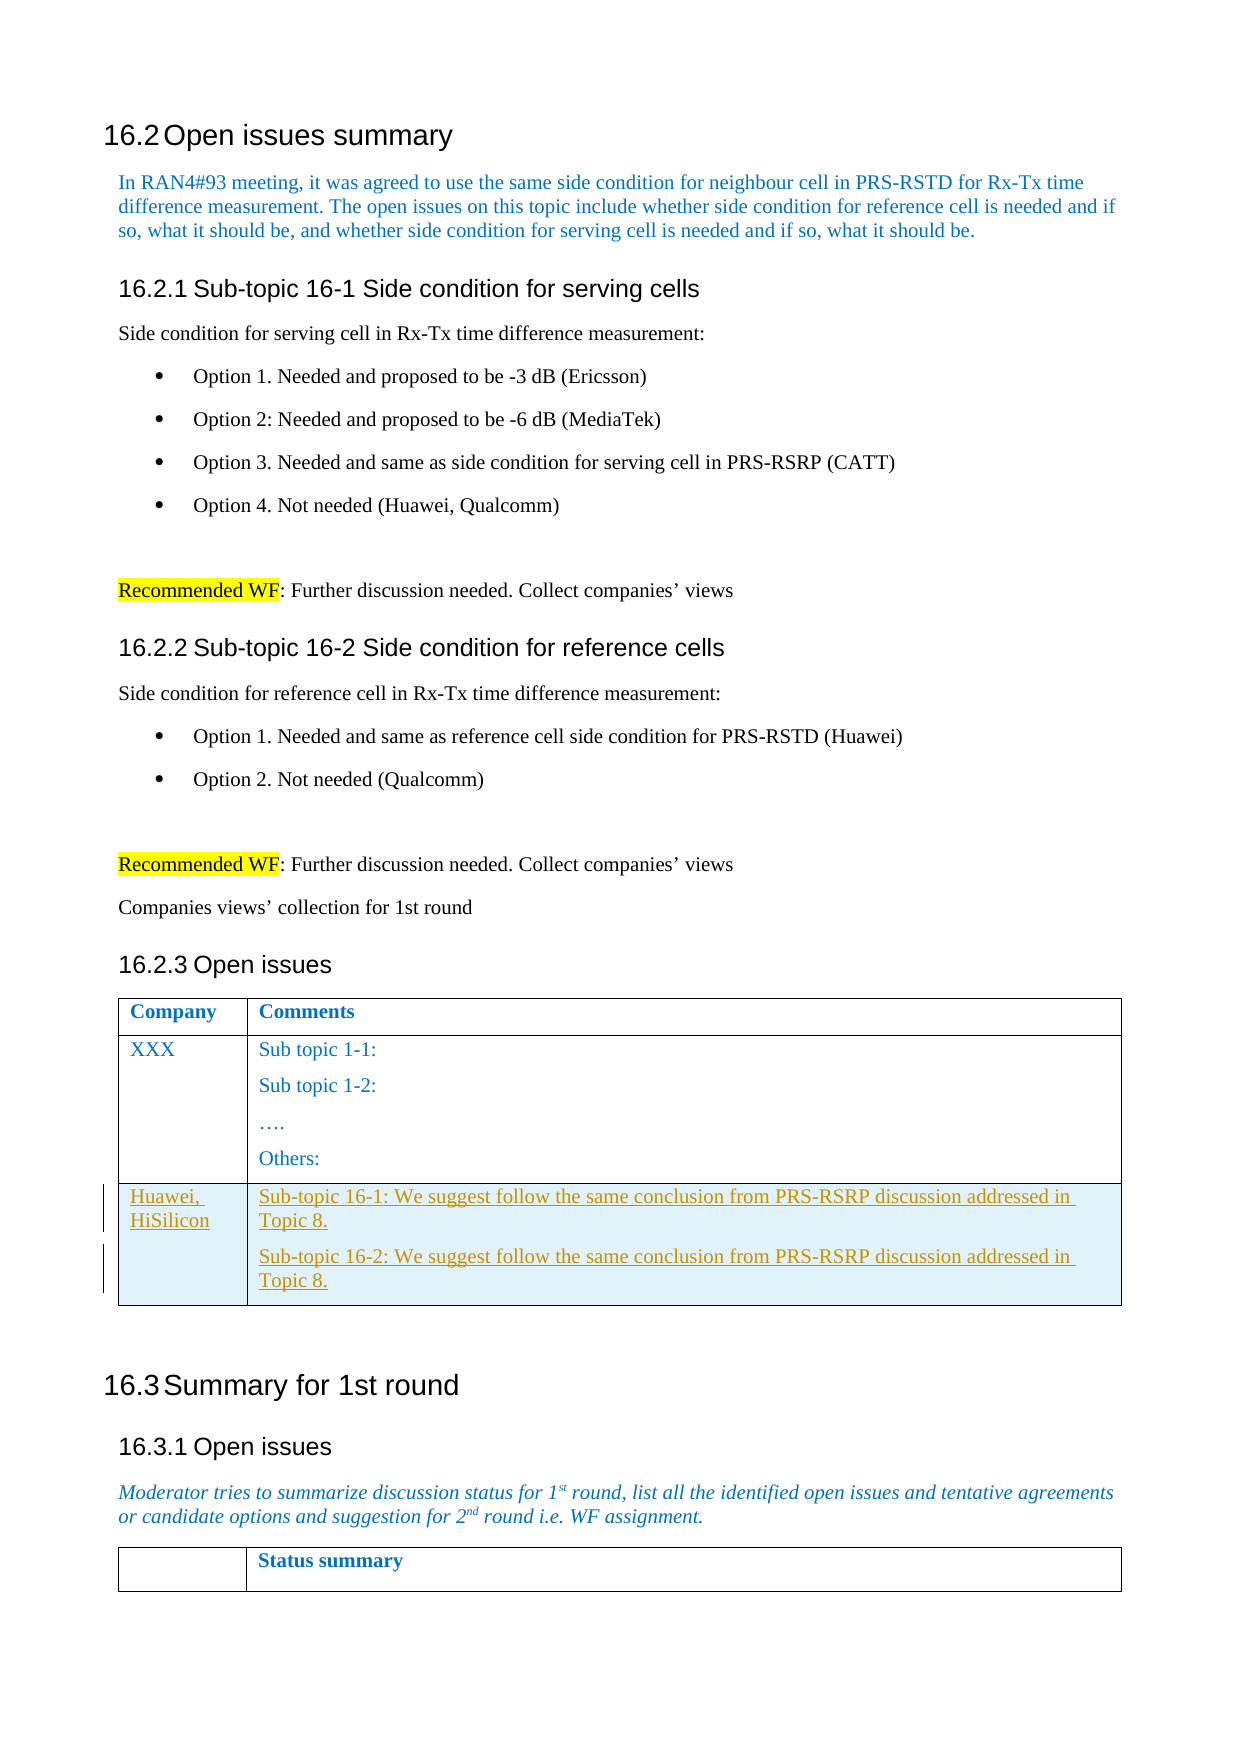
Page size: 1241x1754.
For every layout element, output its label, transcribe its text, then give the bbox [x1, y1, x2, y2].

subtitle Summary for 1st round [103, 1368, 1122, 1401]
table_cell XXX [119, 1036, 247, 1183]
text In RAN4#93 meeting, it was agreed to use the same side condition for neighbour cell in PRS-RSTD for Rx-Tx time difference measurement. The open issues on this topic include whether side condition for reference cell is needed and if so, what it should be, and whether side condition for serving cell is needed and if so, what it should be. [118, 170, 1122, 242]
subtitle Open issues [118, 1432, 1122, 1461]
table_header Company [119, 999, 247, 1035]
text Companies views’ collection for 1st round [118, 895, 1122, 919]
list Option 1. Needed and same as reference cell side condition for PRS-RSTD (Huawei) [156, 724, 1122, 748]
subtitle Sub-topic 16-1 Side condition for serving cells [118, 274, 1122, 302]
subtitle Open issues summary [103, 118, 1122, 152]
text Recommended WF: Further discussion needed. Collect companies’ views [279, 578, 1122, 602]
list Option 2: Needed and proposed to be -6 dB (MediaTek) [156, 407, 1122, 431]
list Option 2. Not needed (Qualcomm) [156, 767, 1122, 791]
table_header Comments [248, 999, 1121, 1035]
text Side condition for serving cell in Rx-Tx time difference measurement: [118, 321, 1122, 345]
table_cell Sub topic 1-1: Sub topic 1-2: …. Others: [248, 1036, 1121, 1183]
list Option 4. Not needed (Huawei, Qualcomm) [156, 492, 1122, 517]
text Moderator tries to summarize discussion status for 1st round, list all the identified open issues and tentative agreements or candidate options and suggestion for 2nd round i.e. WF assignment. [118, 1480, 1122, 1528]
text Side condition for reference cell in Rx-Tx time difference measurement: [118, 681, 1122, 705]
list Option 1. Needed and proposed to be -3 dB (Ericsson) [156, 364, 1122, 388]
list Option 3. Needed and same as side condition for serving cell in PRS-RSRP (CATT) [156, 450, 1122, 474]
table_header Status summary [247, 1548, 1121, 1591]
subtitle Sub-topic 16-2 Side condition for reference cells [118, 633, 1122, 662]
subtitle Open issues [118, 950, 1122, 979]
table_header [119, 1548, 246, 1591]
text Recommended WF: Further discussion needed. Collect companies’ views [279, 852, 1122, 876]
